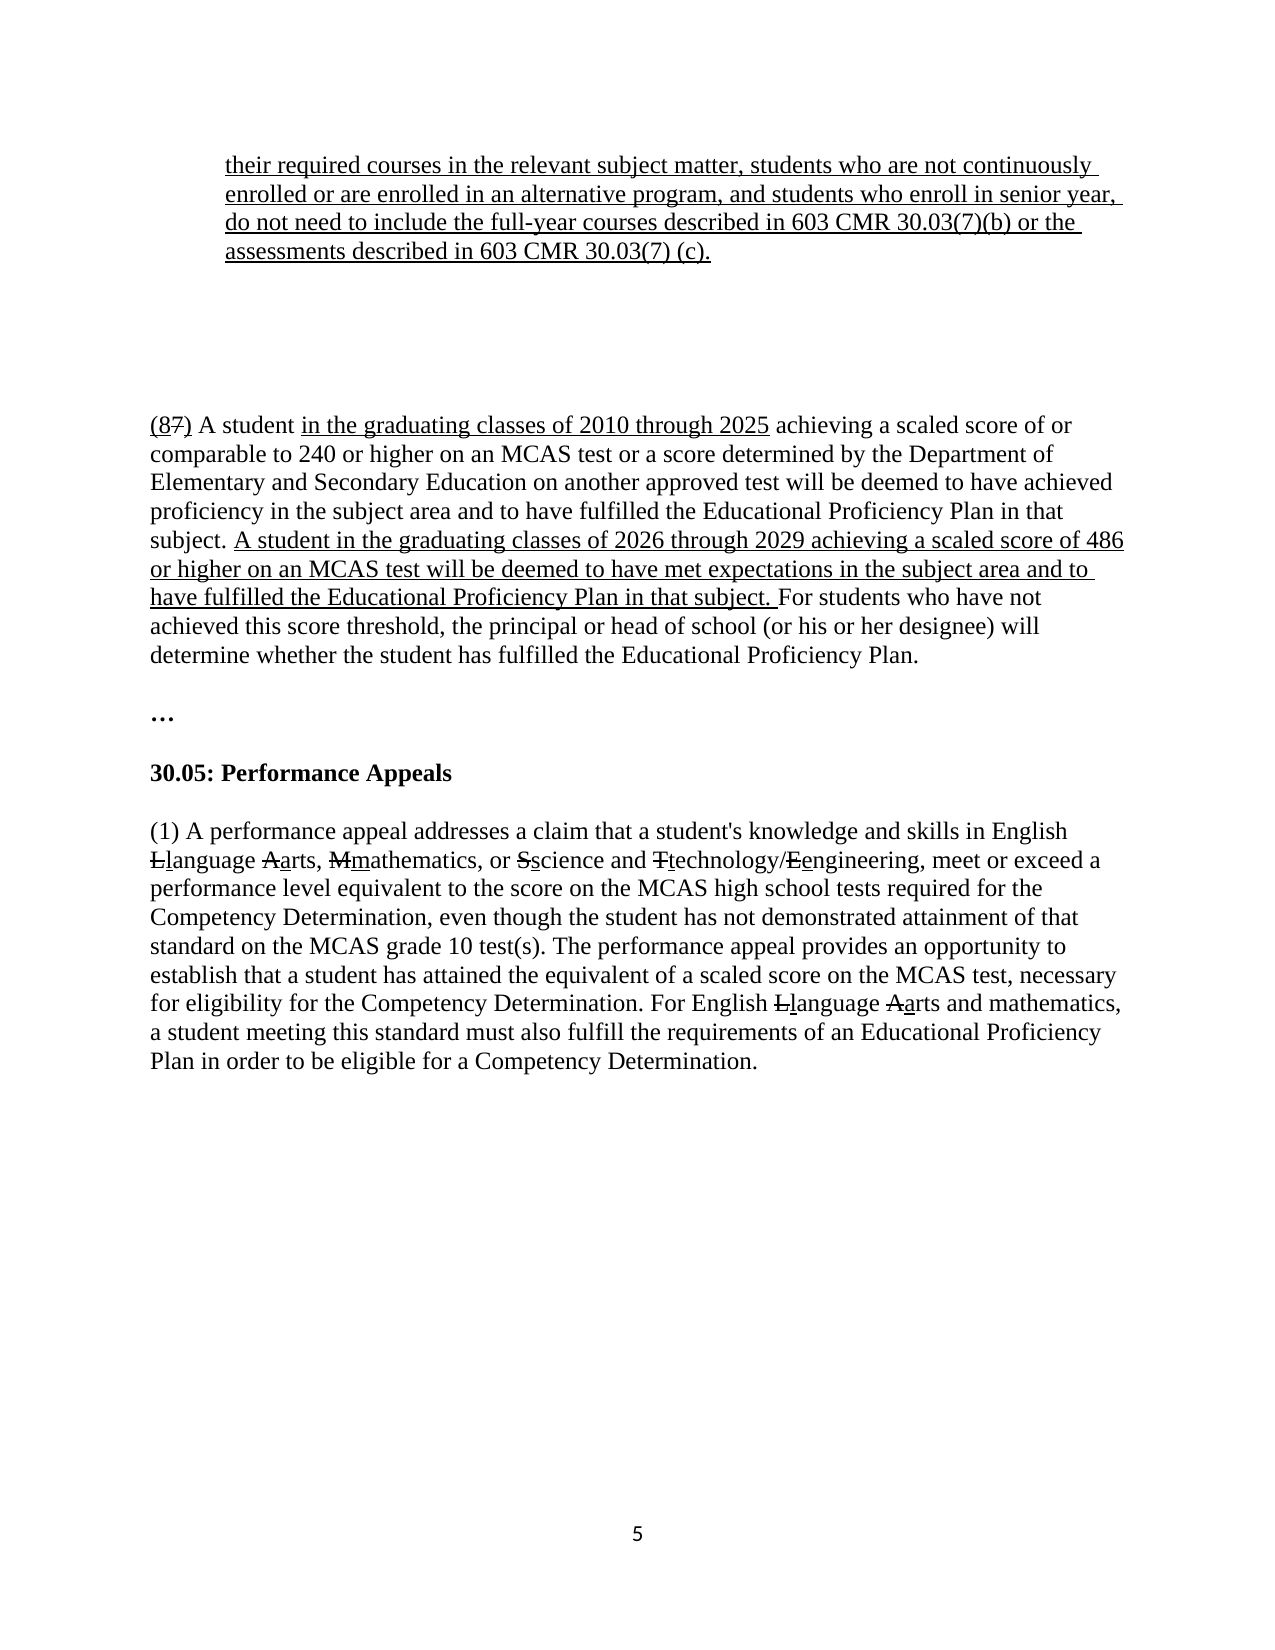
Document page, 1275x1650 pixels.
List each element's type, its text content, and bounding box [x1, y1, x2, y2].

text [225, 150, 1125, 265]
text (1) A performance appeal addresses a claim that a student's knowledge and skills in English Llanguage Aarts, Mmathematics, or Sscience and Ttechnology/Eengineering, meet or exceed a performance level equivalent to the score on the MCAS high school tests required for the Competency Determination, even though the student has not demonstrated attainment of that standard on the MCAS grade 10 test(s). The performance appeal provides an opportunity to establish that a student has attained the equivalent of a scaled score on the MCAS test, necessary for eligibility for the Competency Determination. For English Llanguage Aarts and mathematics, a student meeting this standard must also fulfill the requirements of an Educational Proficiency Plan in order to be eligible for a Competency Determination. [150, 816, 1125, 1075]
text 30.05: Performance Appeals [150, 758, 1125, 787]
text (87) A student in the graduating classes of 2010 through 2025 achieving a scaled score of or comparable to 240 or higher on an MCAS test or a score determined by the Department of Elementary and Secondary Education on another approved test will be deemed to have achieved proficiency in the subject area and to have fulfilled the Educational Proficiency Plan in that subject. A student in the graduating classes of 2026 through 2029 achieving a scaled score of 486 or higher on an MCAS test will be deemed to have met expectations in the subject area and to have fulfilled the Educational Proficiency Plan in that subject. For students who have not achieved this score threshold, the principal or head of school (or his or her designee) will determine whether the student has fulfilled the Educational Proficiency Plan. [150, 410, 1125, 669]
text … [150, 698, 1125, 727]
